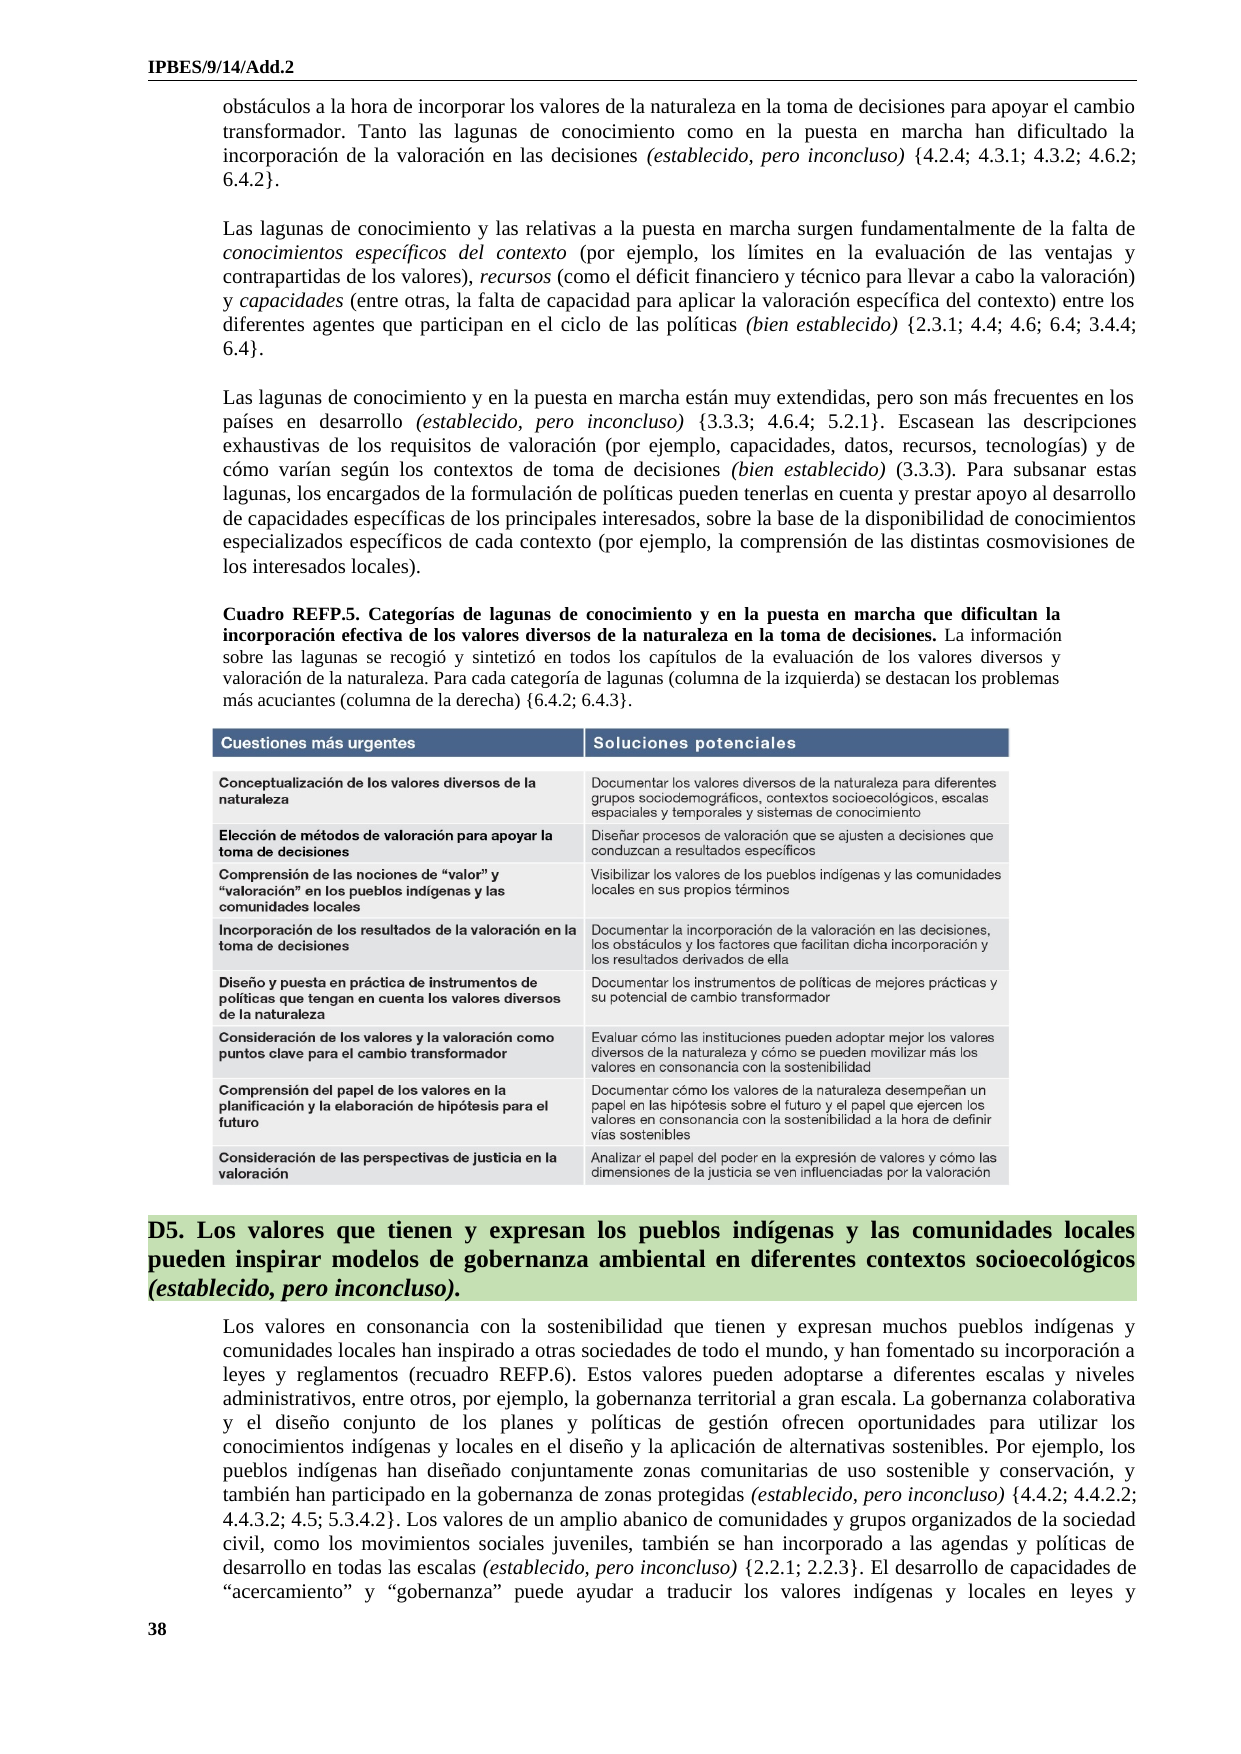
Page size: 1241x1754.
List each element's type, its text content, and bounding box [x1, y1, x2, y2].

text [223, 1314, 1137, 1603]
text Las lagunas de conocimiento y en la puesta en marcha están muy extendidas, pero son más frecuentes en los países en desarrollo (establecido, pero inconcluso) {3.3.3; 4.6.4; 5.2.1}. Escasean las descripciones exhaustivas de los requisitos de valoración (por ejemplo, capacidades, datos, recursos, tecnologías) y de cómo varían según los contextos de toma de decisiones (bien establecido) (3.3.3). Para subsanar estas lagunas, los encargados de la formulación de políticas pueden tenerlas en cuenta y prestar apoyo al desarrollo de capacidades específicas de los principales interesados, sobre la base de la disponibilidad de conocimientos especializados específicos de cada contexto (por ejemplo, la comprensión de las distintas cosmovisiones de los interesados locales). [223, 385, 1137, 578]
text D5. Los valores que tienen y expresan los pueblos indígenas y las comunidades locales pueden inspirar modelos de gobernanza ambiental en diferentes contextos socioecológicos (establecido, pero inconcluso). [148, 1215, 1137, 1301]
text Las lagunas de conocimiento y las relativas a la puesta en marcha surgen fundamentalmente de la falta de conocimientos específicos del contexto (por ejemplo, los límites en la evaluación de las ventajas y contrapartidas de los valores), recursos (como el déficit financiero y técnico para llevar a cabo la valoración) y capacidades (entre otras, la falta de capacidad para aplicar la valoración específica del contexto) entre los diferentes agentes que participan en el ciclo de las políticas (bien establecido) {2.3.1; 4.4; 4.6; 6.4; 3.4.4; 6.4}. [223, 216, 1137, 360]
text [223, 94, 1137, 191]
text Cuadro REFP.5. Categorías de lagunas de conocimiento y en la puesta en marcha que dificultan la incorporación efectiva de los valores diversos de la naturaleza en la toma de decisiones. La información sobre las lagunas se recogió y sintetizó en todos los capítulos de la evaluación de los valores diversos y valoración de la naturaleza. Para cada categoría de lagunas (columna de la izquierda) se destacan los problemas más acuciantes (columna de la derecha) {6.4.2; 6.4.3}. [223, 603, 1062, 710]
picture [212, 727, 1011, 1191]
